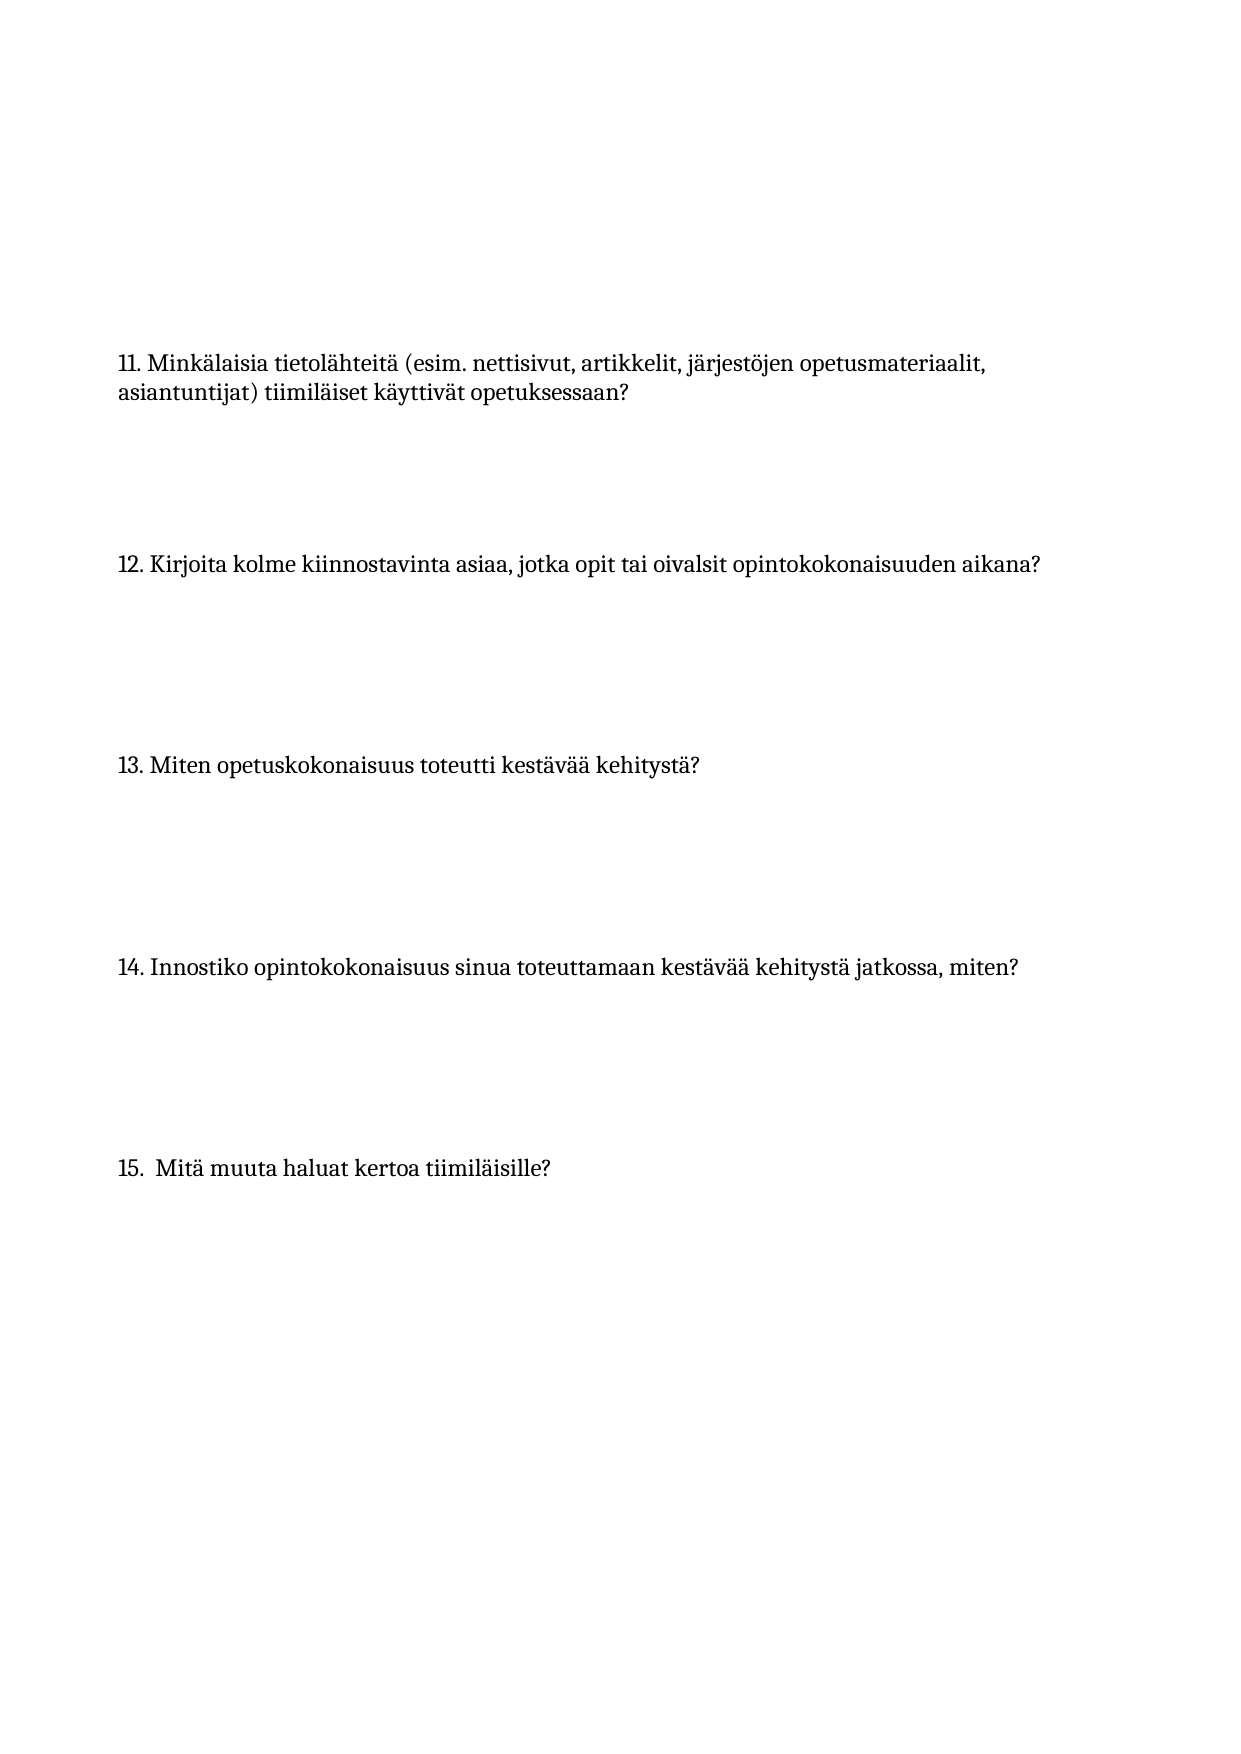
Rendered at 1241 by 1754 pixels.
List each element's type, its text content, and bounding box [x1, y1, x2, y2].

text 13. Miten opetuskokonaisuus toteutti kestävää kehitystä? [118, 751, 1122, 780]
text 14. Innostiko opintokokonaisuus sinua toteuttamaan kestävää kehitystä jatkossa, miten? [118, 953, 1122, 981]
text 15. Mitä muuta haluat kertoa tiimiläisille? [118, 1154, 1122, 1183]
text 11. Minkälaisia tietolähteitä (esim. nettisivut, artikkelit, järjestöjen opetusmateriaalit, asiantuntijat) tiimiläiset käyttivät opetuksessaan? [118, 349, 1122, 406]
text 12. Kirjoita kolme kiinnostavinta asiaa, jotka opit tai oivalsit opintokokonaisuuden aikana? [118, 550, 1122, 579]
